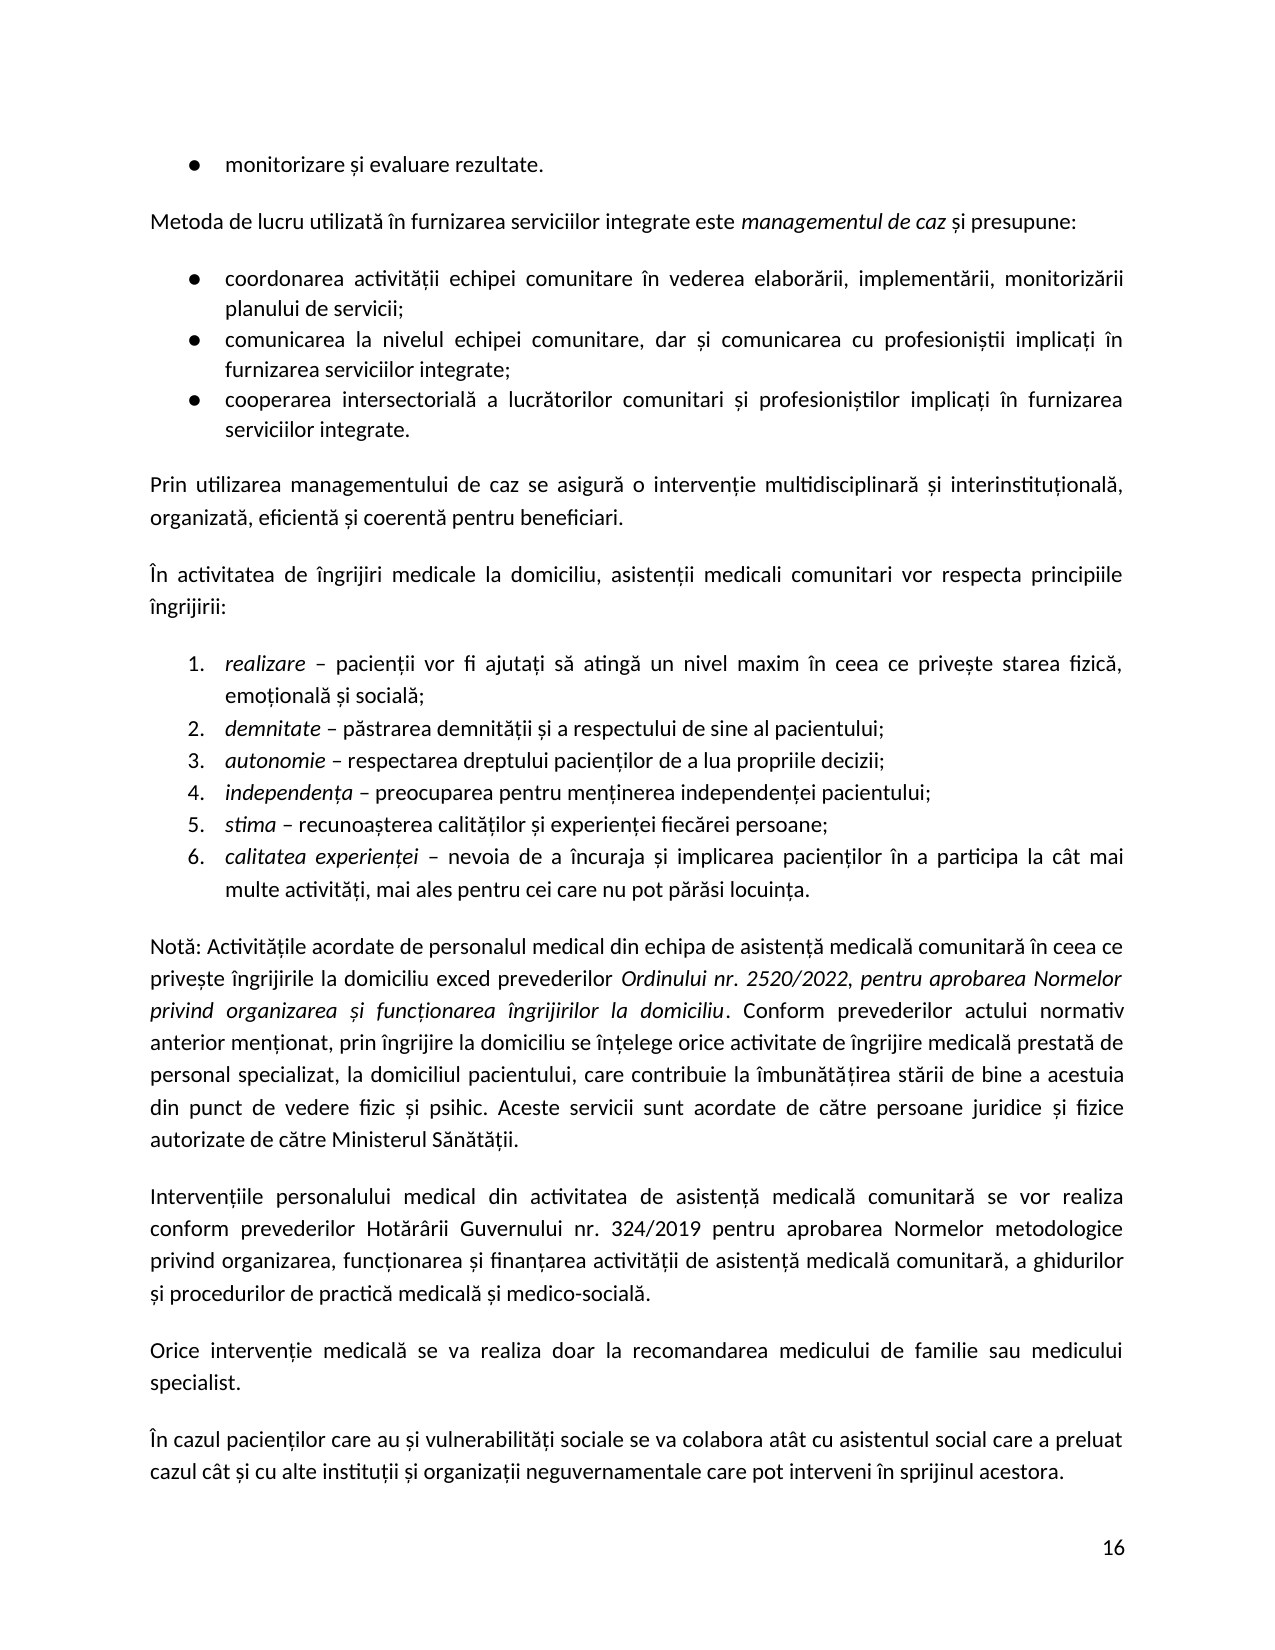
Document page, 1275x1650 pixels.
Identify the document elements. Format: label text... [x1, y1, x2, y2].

text În cazul pacienților care au și vulnerabilități sociale se va colabora atât cu asistentul social care a preluat cazul cât și cu alte instituții și organizații neguvernamentale care pot interveni în sprijinul acestora. [150, 1425, 1125, 1486]
list stima – recunoașterea calităților și experienței fiecărei persoane; [187, 810, 1125, 838]
list calitatea experienței – nevoia de a încuraja și implicarea pacienților în a participa la cât mai multe activități, mai ales pentru cei care nu pot părăsi locuința. [187, 842, 1125, 903]
text Prin utilizarea managementului de caz se asigură o intervenție multidisciplinară și interinstituțională, organizată, eficientă și coerentă pentru beneficiari. [150, 471, 1125, 531]
list cooperarea intersectorială a lucrătorilor comunitari și profesioniștilor implicați în furnizarea serviciilor integrate. [187, 385, 1125, 443]
list autonomie – respectarea dreptului pacienților de a lua propriile decizii; [187, 746, 1125, 774]
list realizare – pacienții vor fi ajutați să atingă un nivel maxim în ceea ce privește starea fizică, emoțională și socială; [187, 649, 1125, 709]
text În activitatea de îngrijiri medicale la domiciliu, asistenții medicali comunitari vor respecta principiile îngrijirii: [150, 560, 1125, 620]
text Metoda de lucru utilizată în furnizarea serviciilor integrate este managementul de caz și presupune: [150, 207, 1125, 235]
list independența – preocuparea pentru menținerea independenței pacientului; [187, 778, 1125, 806]
list coordonarea activității echipei comunitare în vederea elaborării, implementării, monitorizării planului de servicii; [187, 264, 1125, 323]
list comunicarea la nivelul echipei comunitare, dar și comunicarea cu profesioniștii implicați în furnizarea serviciilor integrate; [187, 325, 1125, 383]
list demnitate – păstrarea demnității și a respectului de sine al pacientului; [187, 714, 1125, 742]
text Orice intervenție medicală se va realiza doar la recomandarea medicului de familie sau medicului specialist. [150, 1336, 1125, 1396]
text Notă: Activitățile acordate de personalul medical din echipa de asistență medicală comunitară în ceea ce privește îngrijirile la domiciliu exced prevederilor Ordinului nr. 2520/2022, pentru aprobarea Normelor privind organizarea şi funcţionarea îngrijirilor la domiciliu. Conform prevederilor actului normativ anterior menționat, prin îngrijire la domiciliu se înţelege orice activitate de îngrijire medicală prestată de personal specializat, la domiciliul pacientului, care contribuie la îmbunătăţirea stării de bine a acestuia din punct de vedere fizic şi psihic. Aceste servicii sunt acordate de către persoane juridice şi fizice autorizate de către Ministerul Sănătății. [150, 932, 1125, 1153]
text Intervențiile personalului medical din activitatea de asistență medicală comunitară se vor realiza conform prevederilor Hotărârii Guvernului nr. 324/2019 pentru aprobarea Normelor metodologice privind organizarea, funcţionarea şi finanţarea activităţii de asistenţă medicală comunitară, a ghidurilor și procedurilor de practică medicală și medico-socială. [150, 1182, 1125, 1307]
list monitorizare și evaluare rezultate. [187, 150, 1125, 178]
